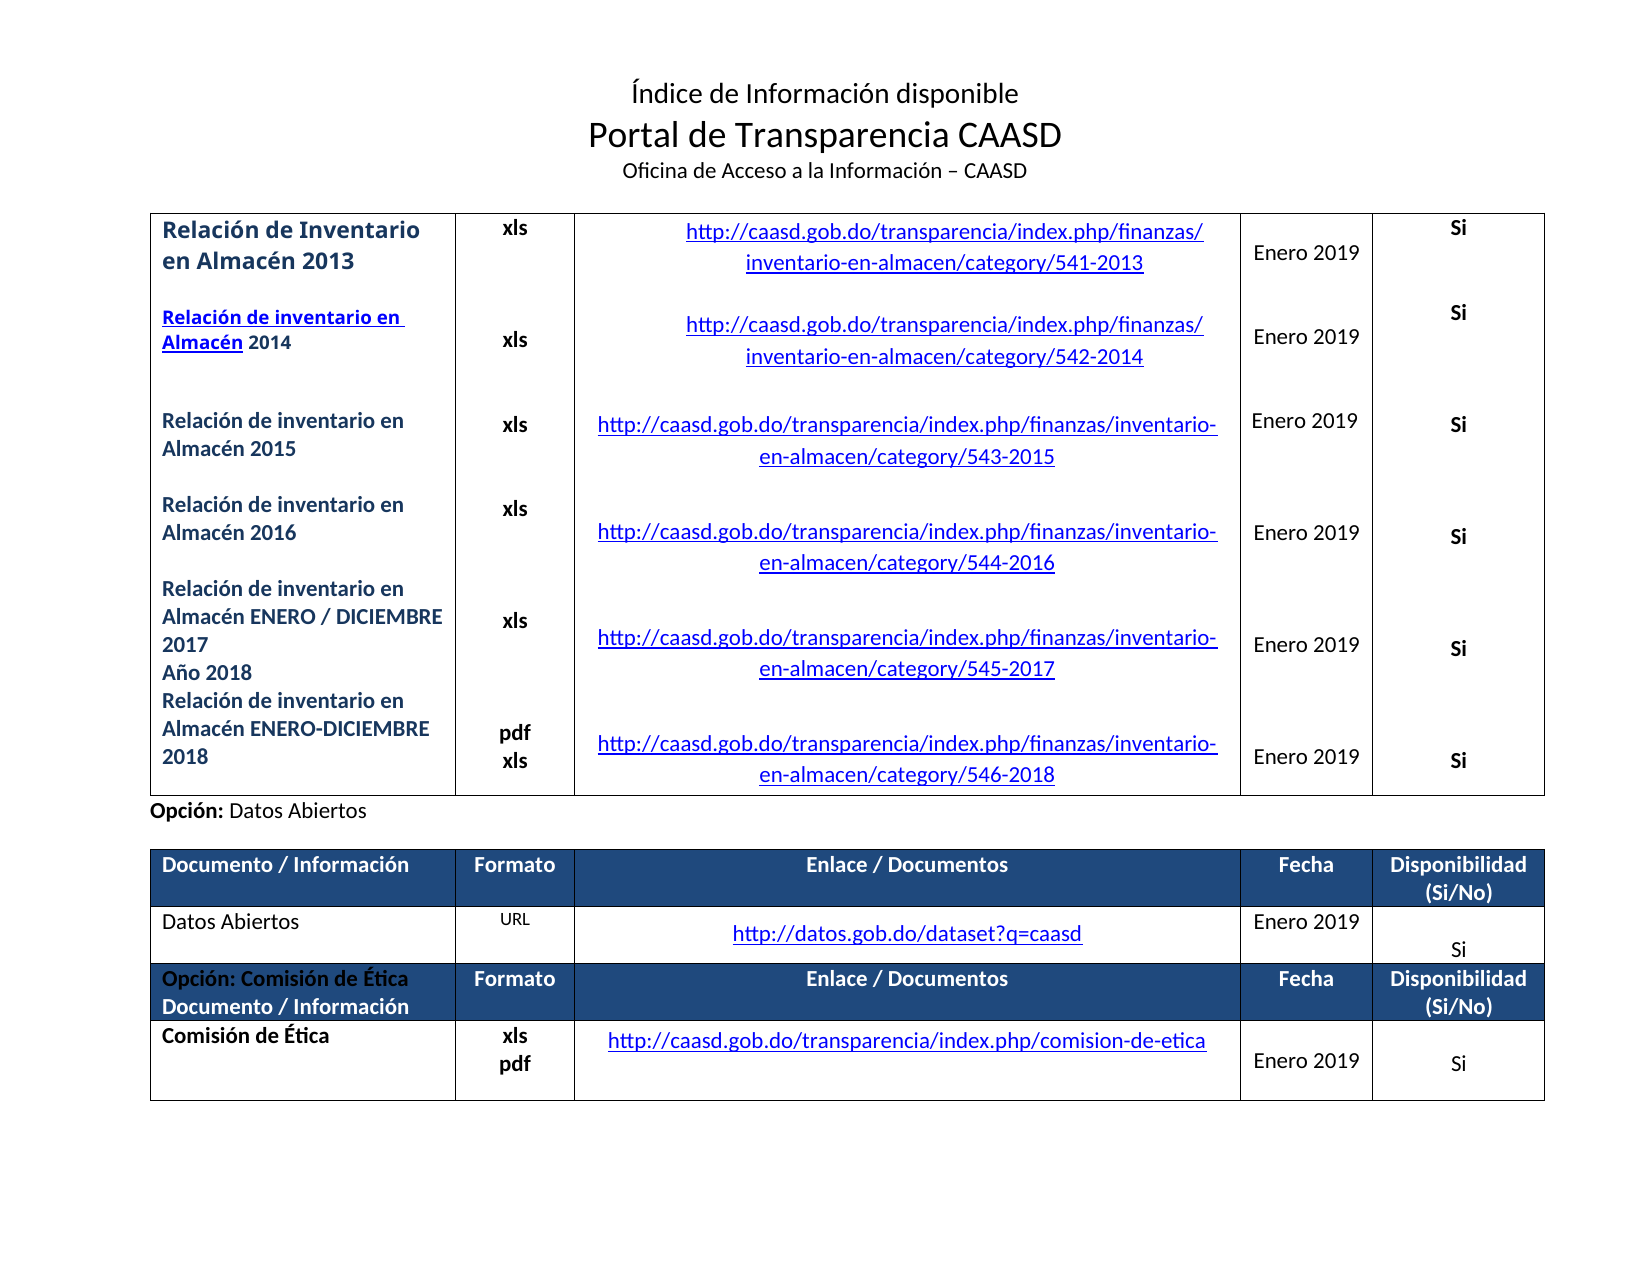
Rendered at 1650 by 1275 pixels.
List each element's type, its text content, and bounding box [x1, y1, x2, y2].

text Opción: Datos Abiertos [150, 796, 1500, 824]
table_cell URL [456, 907, 574, 963]
table_cell http://datos.gob.do/dataset?q=caasd [575, 907, 1240, 963]
table_header Documento / Información [151, 850, 455, 906]
table_cell Relación de Inventario en Almacén 2013 Relación de inventario en Almacén 2014 Relación de inventario en Almacén 2015 Relación de inventario en Almacén 2016 Relación de inventario en Almacén ENERO / DICIEMBRE 2017 Año 2018 Relación de inventario en Almacén ENERO-DICIEMBRE 2018 [151, 214, 455, 795]
table_header Disponibilidad (Si/No) [1373, 850, 1544, 906]
table_cell http://caasd.gob.do/transparencia/index.php/finanzas/inventario-en-almacen/category/541-2013 http://caasd.gob.do/transparencia/index.php/finanzas/inventario-en-almacen/category/542-2014 http://caasd.gob.do/transparencia/index.php/finanzas/inventario-en-almacen/category/543-2015 http://caasd.gob.do/transparencia/index.php/finanzas/inventario-en-almacen/category/544-2016 http://caasd.gob.do/transparencia/index.php/finanzas/inventario-en-almacen/category/545-2017 http://caasd.gob.do/transparencia/index.php/finanzas/inventario-en-almacen/category/546-2018 [575, 214, 1240, 795]
table_cell Opción: Comisión de Ética Documento / Información [151, 964, 455, 1020]
table_cell Enero 2019 [1241, 907, 1372, 963]
table_header Enlace / Documentos [575, 850, 1240, 906]
table_cell xls pdf [456, 1021, 574, 1100]
table_cell Disponibilidad (Si/No) [1373, 964, 1544, 1020]
table_cell Si Si Si Si Si Si [1373, 214, 1544, 795]
table_cell Enlace / Documentos [575, 964, 1240, 1020]
table_cell Comisión de Ética [151, 1021, 455, 1100]
table_cell Enero 2019 [1241, 1021, 1372, 1100]
table_header Fecha [1241, 850, 1372, 906]
table_cell Datos Abiertos [151, 907, 455, 963]
table_cell Si [1373, 1021, 1544, 1100]
table_header Formato [456, 850, 574, 906]
table_cell Fecha [1241, 964, 1372, 1020]
table_cell Si [1373, 907, 1544, 963]
table_cell Formato [456, 964, 574, 1020]
table_cell xls xls xls xls xls pdf xls [456, 214, 574, 795]
table_cell Enero 2019 Enero 2019 Enero 2019 Enero 2019 Enero 2019 Enero 2019 [1241, 214, 1372, 795]
table_cell http://caasd.gob.do/transparencia/index.php/comision-de-etica [575, 1021, 1240, 1100]
